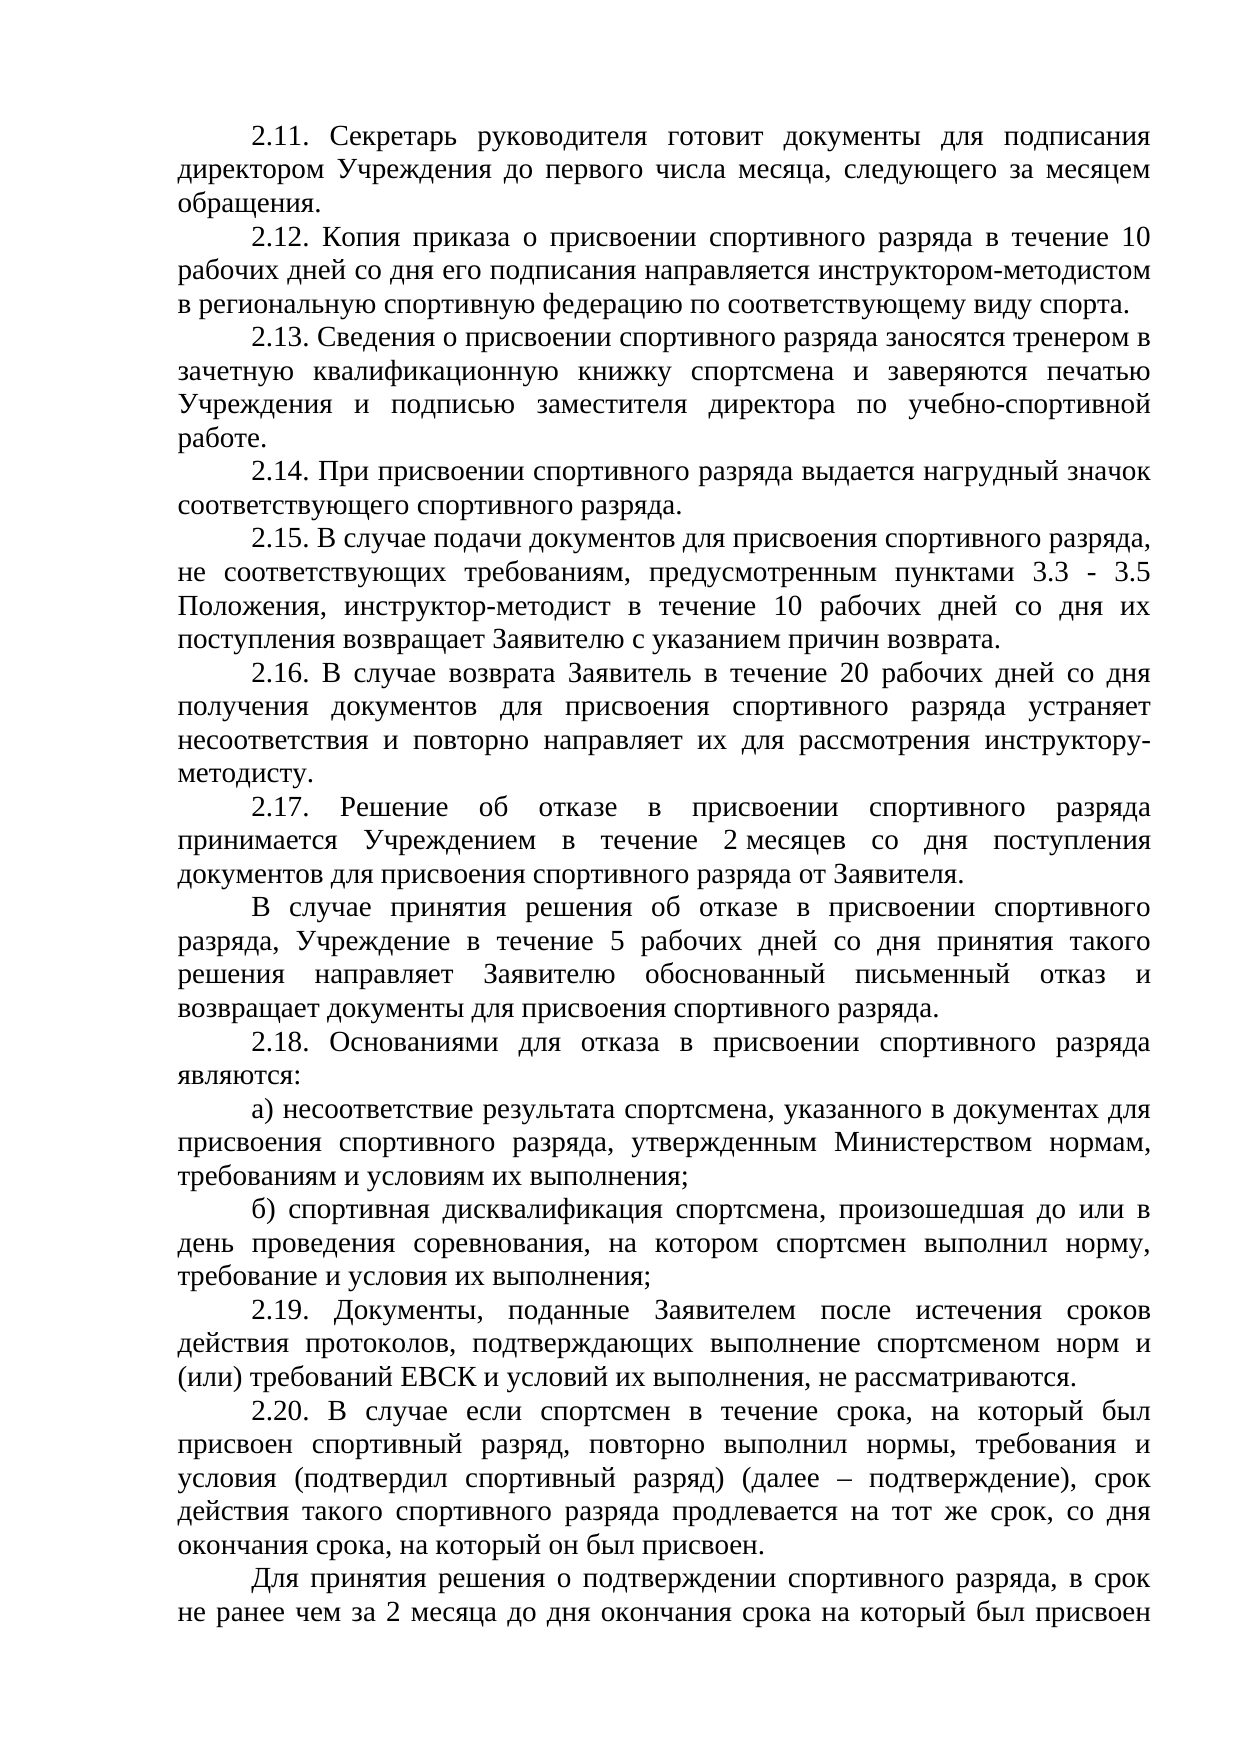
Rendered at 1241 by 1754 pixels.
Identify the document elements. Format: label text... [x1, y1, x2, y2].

text 2.14. При присвоении спортивного разряда выдается нагрудный значок соответствующего спортивного разряда. [177, 453, 1152, 521]
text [177, 1560, 1152, 1627]
text В случае принятия решения об отказе в присвоении спортивного разряда, Учреждение в течение 5 рабочих дней со дня принятия такого решения направляет Заявителю обоснованный письменный отказ и возвращает документы для присвоения спортивного разряда. [177, 889, 1152, 1024]
text 2.17. Решение об отказе в присвоении спортивного разряда принимается Учреждением в течение 2 месяцев со дня поступления документов для присвоения спортивного разряда от Заявителя. [177, 789, 1152, 889]
text 2.20. В случае если спортсмен в течение срока, на который был присвоен спортивный разряд, повторно выполнил нормы, требования и условия (подтвердил спортивный разряд) (далее – подтверждение), срок действия такого спортивного разряда продлевается на тот же срок, со дня окончания срока, на который он был присвоен. [177, 1393, 1152, 1560]
text 2.19. Документы, поданные Заявителем после истечения сроков действия протоколов, подтверждающих выполнение спортсменом норм и (или) требований ЕВСК и условий их выполнения, не рассматриваются. [177, 1292, 1152, 1393]
text 2.12. Копия приказа о присвоении спортивного разряда в течение 10 рабочих дней со дня его подписания направляется инструктором-методистом в региональную спортивную федерацию по соответствующему виду спорта. [177, 219, 1152, 319]
text 2.13. Сведения о присвоении спортивного разряда заносятся тренером в зачетную квалификационную книжку спортсмена и заверяются печатью Учреждения и подписью заместителя директора по учебно-спортивной работе. [177, 319, 1152, 453]
text 2.11. Секретарь руководителя готовит документы для подписания директором Учреждения до первого числа месяца, следующего за месяцем обращения. [177, 118, 1152, 219]
text 2.18. Основаниями для отказа в присвоении спортивного разряда являются: [177, 1024, 1152, 1091]
list б) спортивная дисквалификация спортсмена, произошедшая до или в день проведения соревнования, на котором спортсмен выполнил норму, требование и условия их выполнения; [177, 1191, 1152, 1292]
list а) несоответствие результата спортсмена, указанного в документах для присвоения спортивного разряда, утвержденным Министерством нормам, требованиям и условиям их выполнения; [177, 1091, 1152, 1191]
list 2.16. В случае возврата Заявитель в течение 20 рабочих дней со дня получения документов для присвоения спортивного разряда устраняет несоответствия и повторно направляет их для рассмотрения инструктору-методисту. [177, 655, 1152, 789]
text 2.15. В случае подачи документов для присвоения спортивного разряда, не соответствующих требованиям, предусмотренным пунктами 3.3 - 3.5 Положения, инструктор-методист в течение 10 рабочих дней со дня их поступления возвращает Заявителю с указанием причин возврата. [177, 521, 1152, 655]
